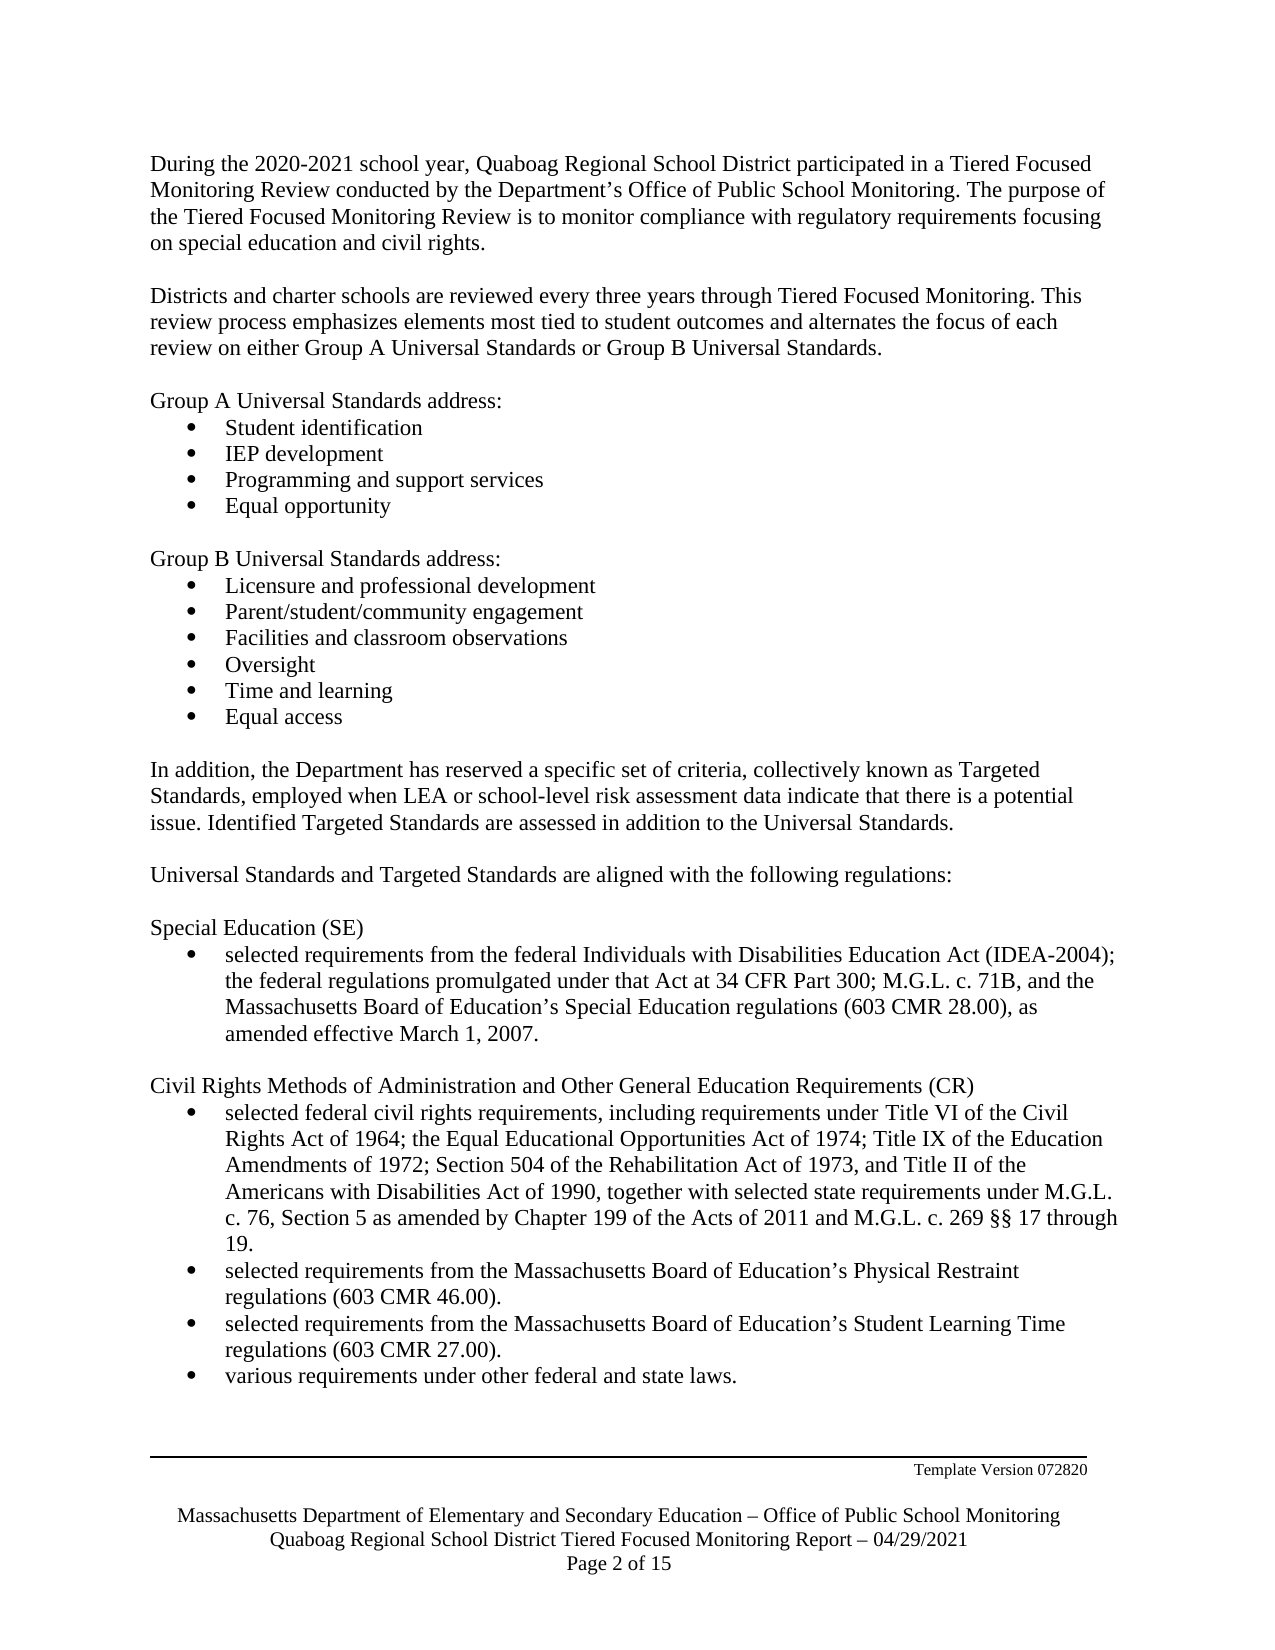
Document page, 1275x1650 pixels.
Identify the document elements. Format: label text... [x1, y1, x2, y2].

text Universal Standards and Targeted Standards are aligned with the following regulations: [150, 862, 1125, 888]
text Civil Rights Methods of Administration and Other General Education Requirements (CR) [150, 1072, 1125, 1099]
text Special Education (SE) [150, 914, 1125, 941]
list Facilities and classroom observations [187, 624, 1125, 651]
list selected requirements from the Massachusetts Board of Education’s Physical Restraint regulations (603 CMR 46.00). [187, 1257, 1125, 1309]
list Equal access [187, 703, 1125, 730]
list Programming and support services [187, 466, 1125, 493]
list various requirements under other federal and state laws. [187, 1362, 1125, 1389]
list Parent/student/community engagement [187, 598, 1125, 624]
text In addition, the Department has reserved a specific set of criteria, collectively known as Targeted Standards, employed when LEA or school-level risk assessment data indicate that there is a potential issue. Identified Targeted Standards are assessed in addition to the Universal Standards. [150, 756, 1125, 835]
list selected requirements from the Massachusetts Board of Education’s Student Learning Time regulations (603 CMR 27.00). [187, 1309, 1125, 1362]
text Group A Universal Standards address: [150, 387, 1125, 413]
list Time and learning [187, 677, 1125, 703]
text During the 2020-2021 school year, Quaboag Regional School District participated in a Tiered Focused Monitoring Review conducted by the Department’s Office of Public School Monitoring. The purpose of the Tiered Focused Monitoring Review is to monitor compliance with regulatory requirements focusing on special education and civil rights. [150, 150, 1125, 255]
list Licensure and professional development [187, 572, 1125, 598]
list Equal opportunity [187, 493, 1125, 519]
text Districts and charter schools are reviewed every three years through Tiered Focused Monitoring. This review process emphasizes elements most tied to student outcomes and alternates the focus of each review on either Group A Universal Standards or Group B Universal Standards. [150, 282, 1125, 361]
list Student identification [187, 413, 1125, 440]
list selected requirements from the federal Individuals with Disabilities Education Act (IDEA-2004); the federal regulations promulgated under that Act at 34 CFR Part 300; M.G.L. c. 71B, and the Massachusetts Board of Education’s Special Education regulations (603 CMR 28.00), as amended effective March 1, 2007. [187, 941, 1125, 1046]
list selected federal civil rights requirements, including requirements under Title VI of the Civil Rights Act of 1964; the Equal Educational Opportunities Act of 1974; Title IX of the Education Amendments of 1972; Section 504 of the Rehabilitation Act of 1973, and Title II of the Americans with Disabilities Act of 1990, together with selected state requirements under M.G.L. c. 76, Section 5 as amended by Chapter 199 of the Acts of 2011 and M.G.L. c. 269 §§ 17 through 19. [187, 1099, 1125, 1257]
list Oversight [187, 651, 1125, 677]
list IEP development [187, 440, 1125, 466]
text Group B Universal Standards address: [150, 545, 1125, 572]
